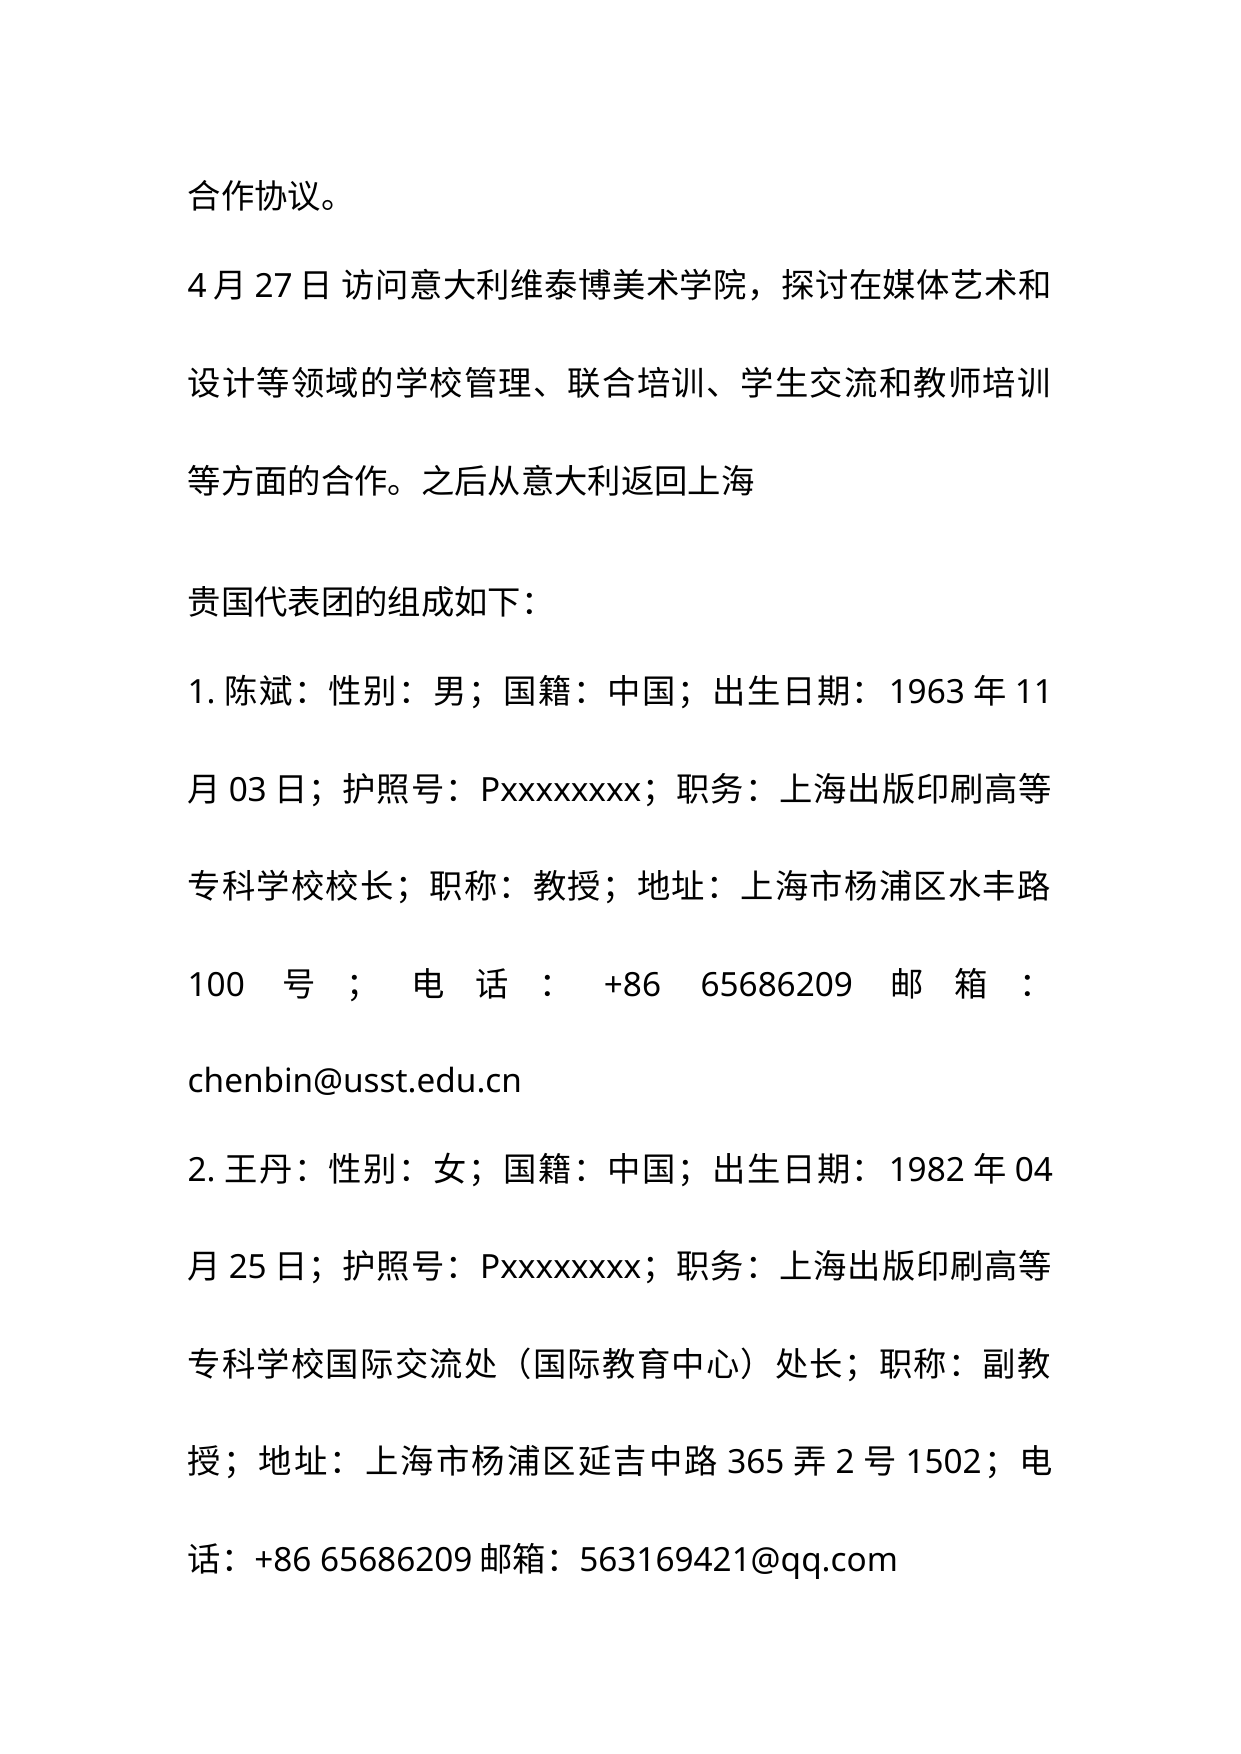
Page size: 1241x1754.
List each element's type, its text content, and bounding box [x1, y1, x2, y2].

list 陈斌：性别：男；国籍：中国；出生日期：1963年11月03日；护照号：Pxxxxxxxx；职务：上海出版印刷高等专科学校校长；职称：教授；地址：上海市杨浦区水丰路100号；电话：+86 65686209邮箱：chenbin@usst.edu.cn [187, 657, 1053, 1112]
list 王丹：性别：女；国籍：中国；出生日期：1982年04月25日；护照号：Pxxxxxxxx；职务：上海出版印刷高等专科学校国际交流处（国际教育中心）处长；职称：副教授；地址：上海市杨浦区延吉中路365弄2号1502；电话：+86 65686209邮箱：563169421@qq.com [187, 1134, 1053, 1589]
text 4月27日 访问意大利维泰博美术学院，探讨在媒体艺术和设计等领域的学校管理、联合培训、学生交流和教师培训等方面的合作。之后从意大利返回上海 [187, 251, 1053, 511]
text 贵国代表团的组成如下： [187, 568, 1053, 633]
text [187, 162, 1053, 227]
